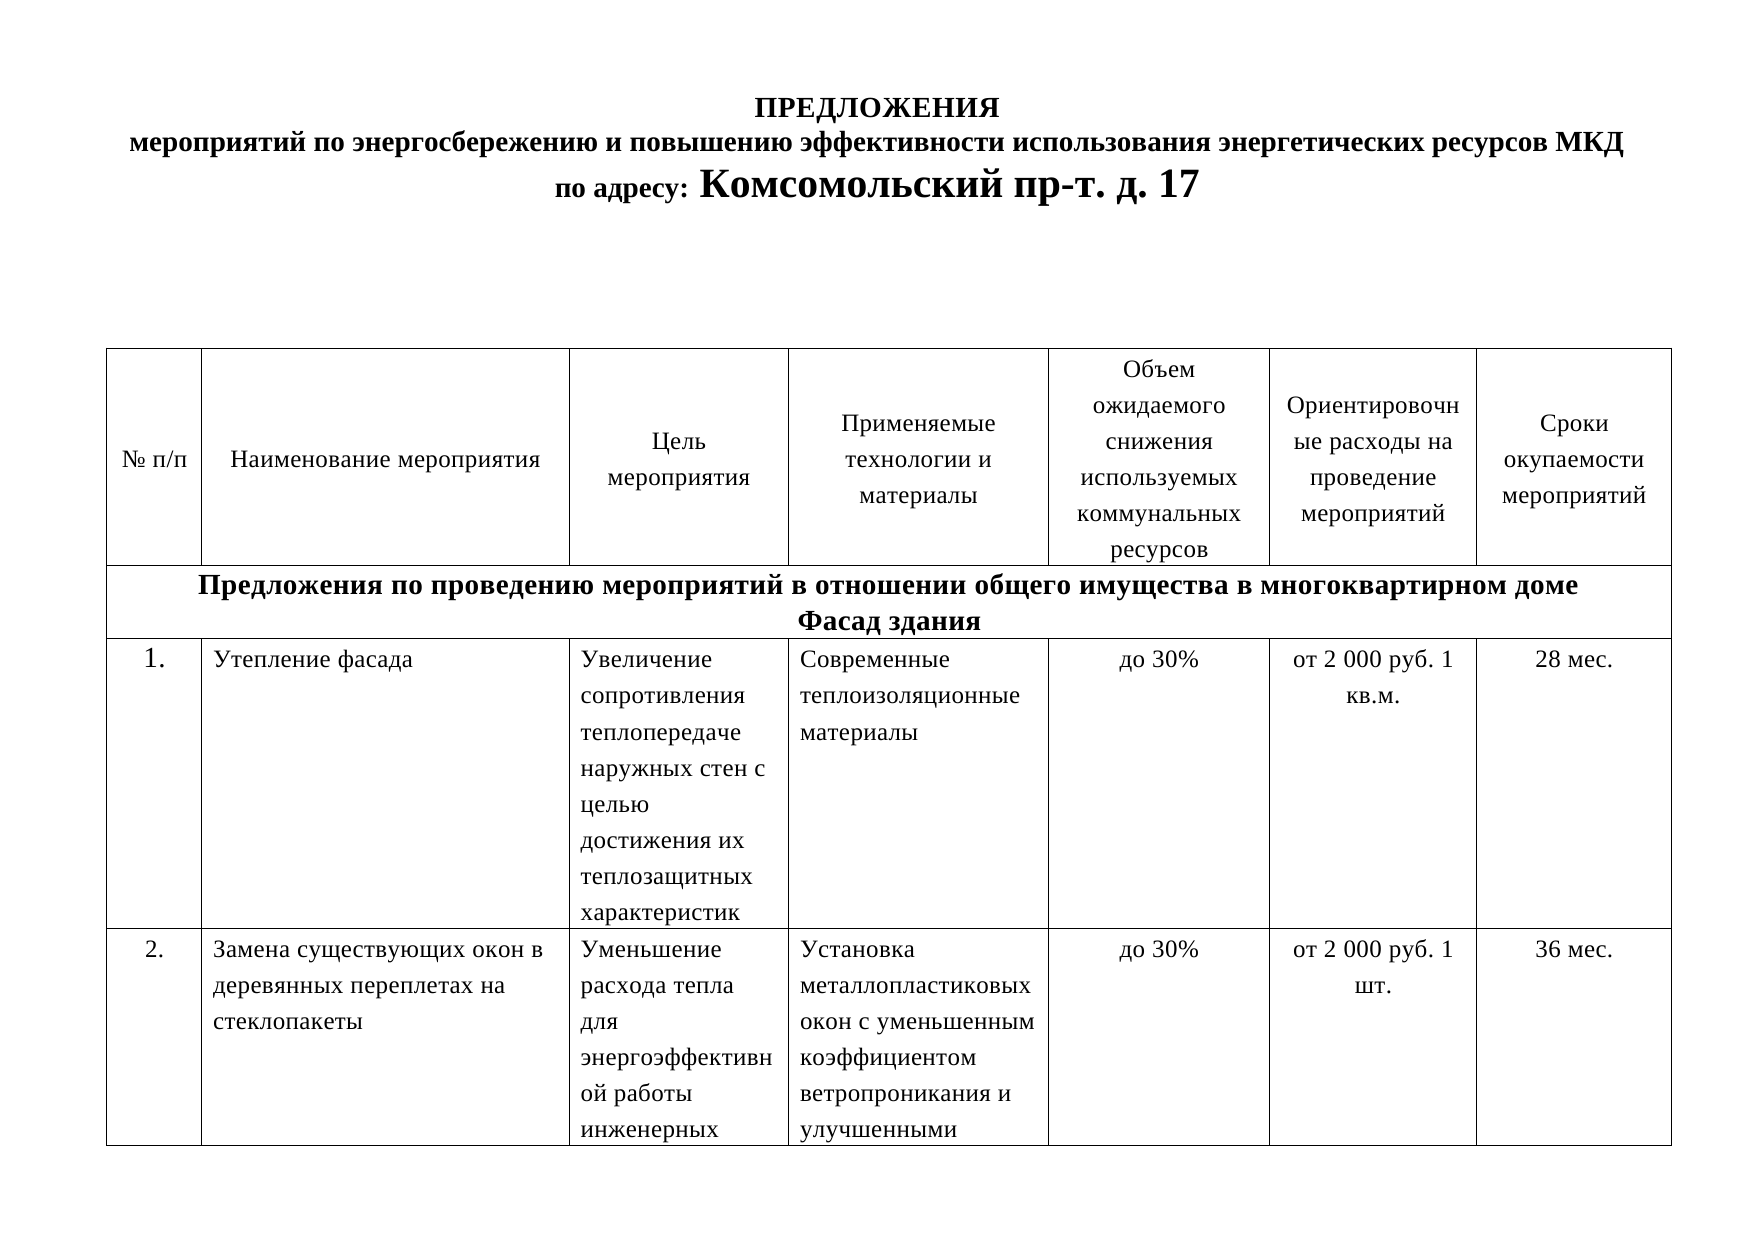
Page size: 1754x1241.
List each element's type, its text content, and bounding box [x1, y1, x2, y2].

table_header Наименование мероприятия [202, 349, 569, 565]
table_cell Увеличение сопротивления теплопередаче наружных стен с целью достижения их теплозащитных характеристик [570, 639, 788, 927]
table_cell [202, 929, 569, 1145]
table_cell 2. [107, 929, 201, 1145]
table_header Объем ожидаемого снижения используемых коммунальных ресурсов [1049, 349, 1269, 565]
table_cell от 2 000 руб. 1 шт. [1270, 929, 1476, 1145]
text мероприятий по энергосбережению и повышению эффективности использования энергетических ресурсов МКД по адресу: Комсомольский пр-т. д. 17 [118, 124, 1636, 206]
table_cell 1. [107, 639, 201, 927]
table_header № п/п [107, 349, 201, 565]
table_header Применяемые технологии и материалы [789, 349, 1048, 565]
table_cell до 30% [1049, 929, 1269, 1145]
table_cell от 2 000 руб. 1 кв.м. [1270, 639, 1476, 927]
table_header Сроки окупаемости мероприятий [1477, 349, 1671, 565]
table_header Цель мероприятия [570, 349, 788, 565]
table_cell Утепление фасада [202, 639, 569, 927]
table_cell до 30% [1049, 639, 1269, 927]
table_header Ориентировочные расходы на проведение мероприятий [1270, 349, 1476, 565]
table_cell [789, 929, 1048, 1145]
table_cell Современные теплоизоляционные материалы [789, 639, 1048, 927]
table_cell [570, 929, 788, 1145]
text ПРЕДЛОЖЕНИЯ [118, 88, 1636, 124]
table_cell 28 мес. [1477, 639, 1671, 927]
table_cell 36 мес. [1477, 929, 1671, 1145]
table_cell Предложения по проведению мероприятий в отношении общего имущества в многоквартирном доме Фасад здания [107, 566, 1671, 638]
